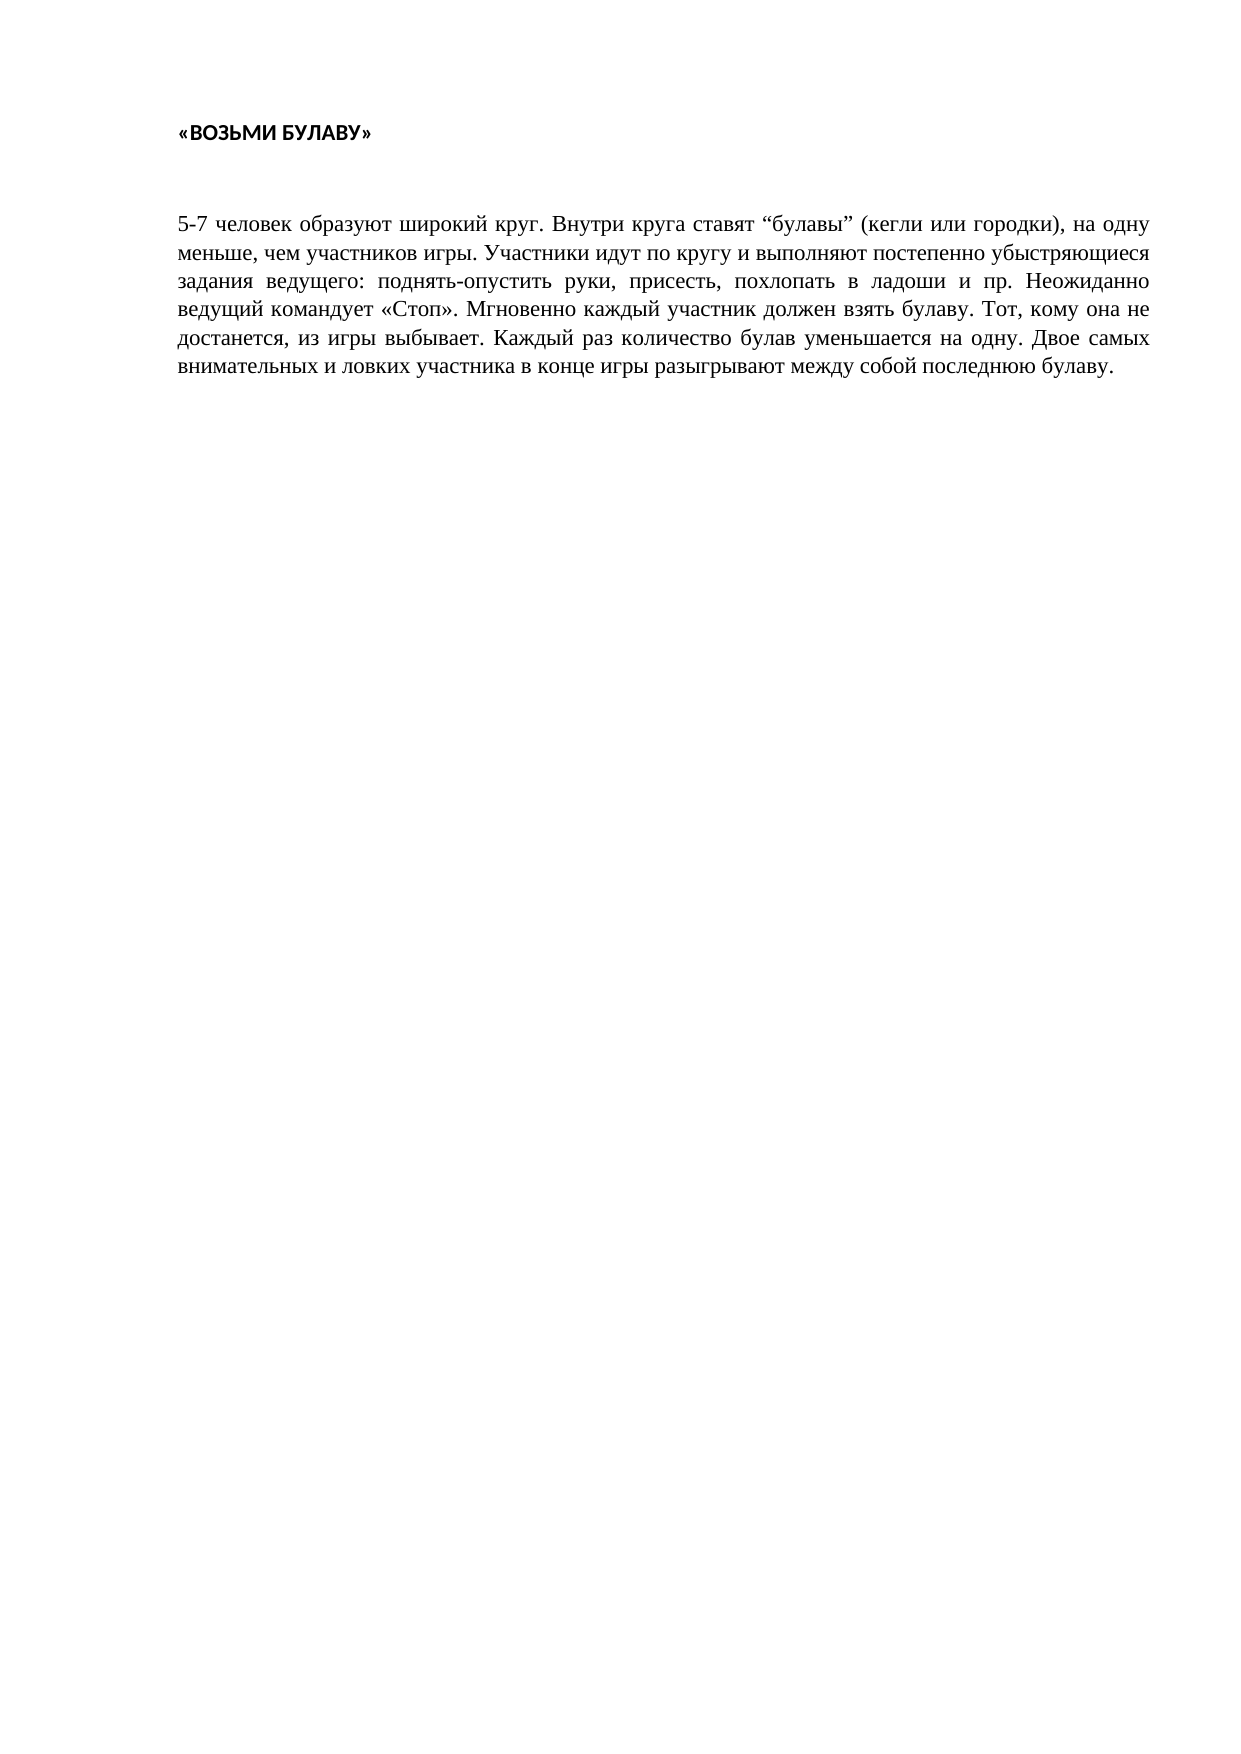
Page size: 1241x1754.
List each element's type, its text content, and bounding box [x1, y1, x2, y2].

text 5-7 человек образуют широкий круг. Внутри круга ставят “булавы” (кегли или городки), на одну меньше, чем участников игры. Участники идут по кругу и выполняют постепенно убыстряющиеся задания ведущего: поднять-опустить руки, присесть, похлопать в ладоши и пр. Неожиданно ведущий командует «Стоп». Мгновенно каждый участник должен взять булаву. Тот, кому она не достанется, из игры выбывает. Каждый раз количество булав уменьшается на одну. Двое самых внимательных и ловких участника в конце игры разыгрывают между собой последнюю булаву. [177, 210, 1152, 379]
list «ВОЗЬМИ БУЛАВУ» [177, 118, 1152, 146]
